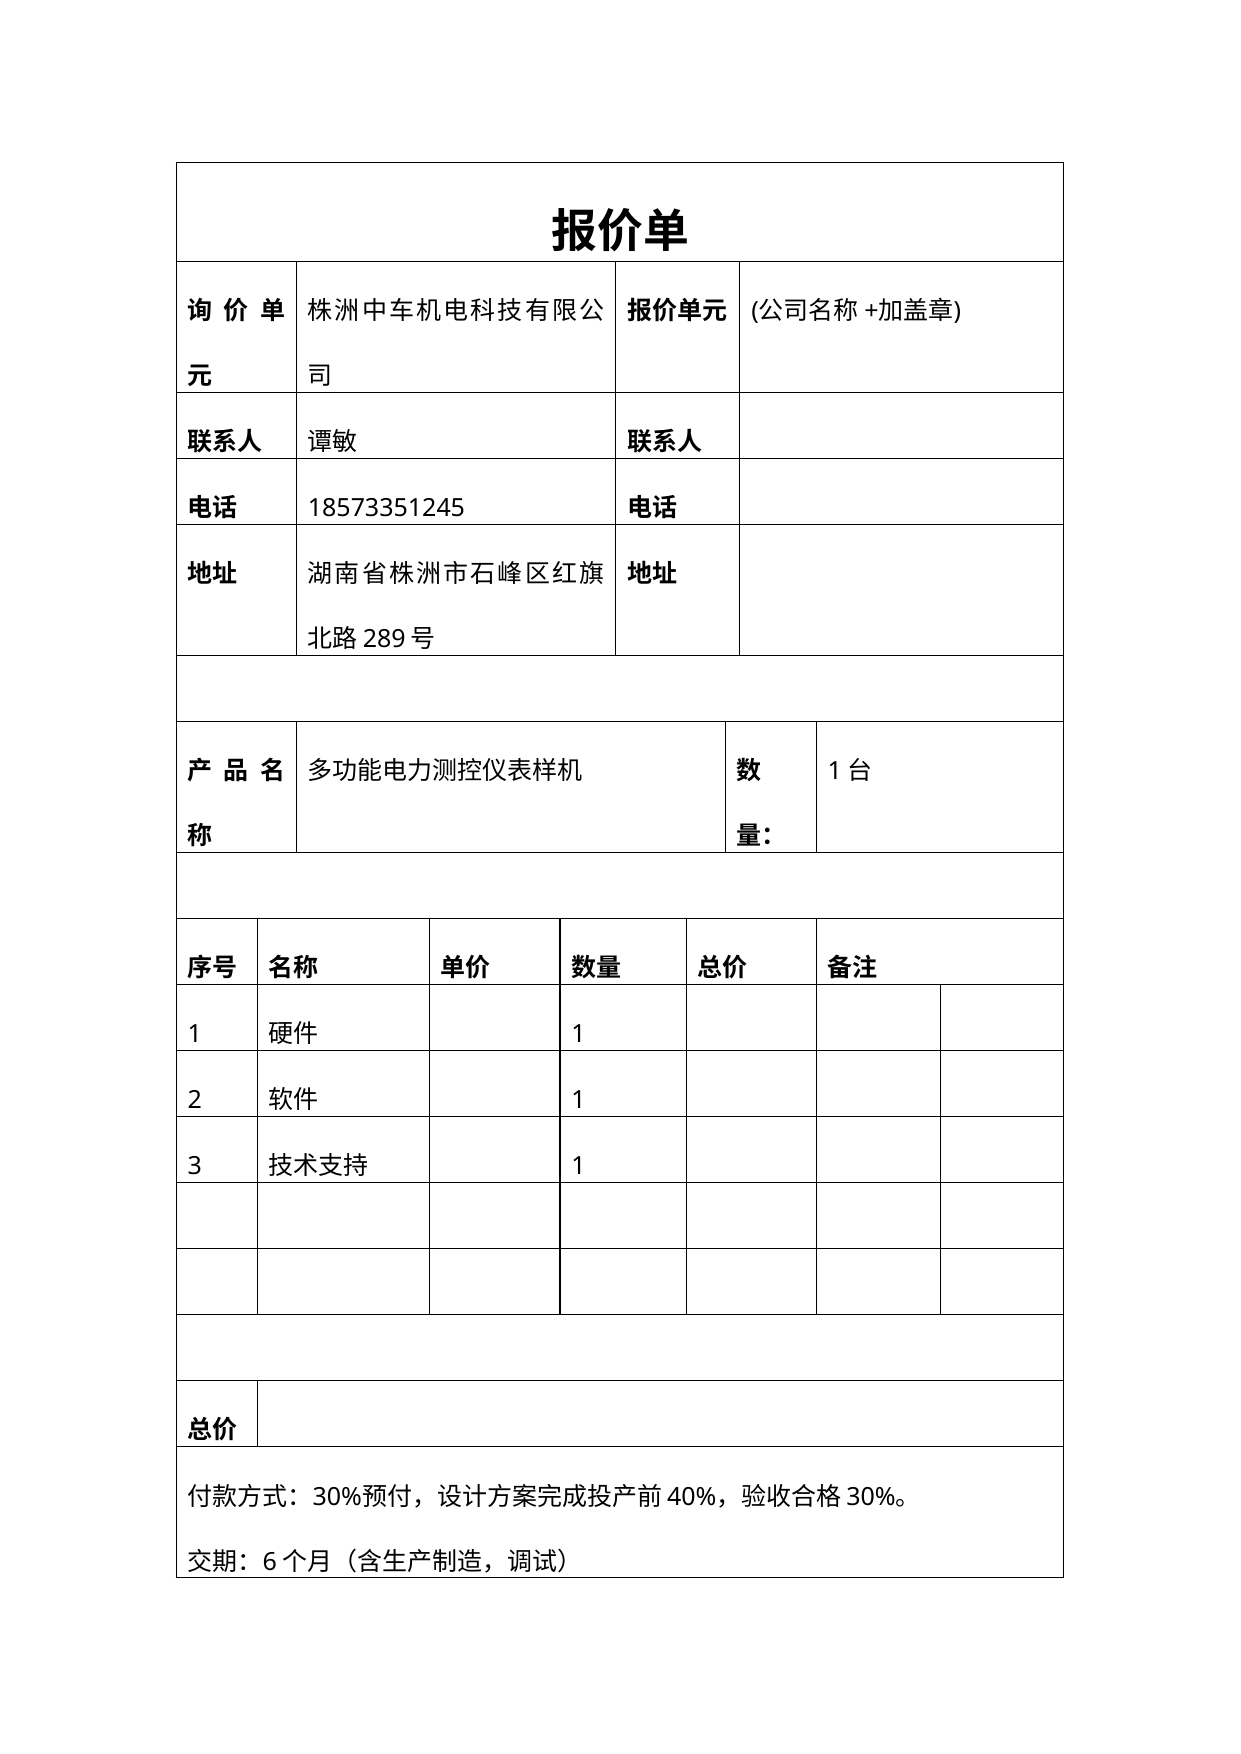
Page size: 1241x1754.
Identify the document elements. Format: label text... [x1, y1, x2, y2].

table_cell 2 [177, 1051, 257, 1116]
table_cell [258, 1249, 429, 1314]
table_cell 数量： [726, 722, 816, 852]
table_cell [941, 1249, 1063, 1314]
table_cell 单价 [430, 919, 559, 984]
table_cell 联系人 [177, 393, 296, 458]
table_cell 1 [177, 985, 257, 1050]
table_cell [430, 1051, 559, 1116]
table_cell 湖南省株洲市石峰区红旗北路289号 [297, 525, 615, 655]
table_cell [941, 985, 1063, 1050]
table_cell [258, 1381, 1063, 1446]
table_cell 序号 [177, 919, 257, 984]
table_cell 总价 [687, 919, 816, 984]
table_header 报价单 [177, 163, 1063, 261]
table_cell [740, 393, 1063, 458]
table_cell 产品名称 [177, 722, 296, 852]
table_cell [817, 985, 940, 1050]
table_cell [177, 1315, 1063, 1380]
table_cell 谭敏 [297, 393, 615, 458]
table_cell [687, 1183, 816, 1248]
table_cell [817, 1051, 940, 1116]
table_cell [941, 1051, 1063, 1116]
table_cell 总价 [177, 1381, 257, 1446]
table_cell 付款方式：30%预付，设计方案完成投产前40%，验收合格30%。 交期：6个月（含生产制造，调试） [177, 1447, 1063, 1577]
table_cell 多功能电力测控仪表样机 [297, 722, 725, 852]
table_cell 电话 [616, 459, 739, 524]
table_cell 技术支持 [258, 1117, 429, 1182]
table_cell 备注 [817, 919, 1063, 984]
table_cell [430, 1183, 559, 1248]
table_cell [177, 1249, 257, 1314]
table_cell 1 [561, 1117, 686, 1182]
table_cell [941, 1183, 1063, 1248]
table_cell [687, 985, 816, 1050]
table_cell [817, 1249, 940, 1314]
table_cell [177, 656, 1063, 721]
table_cell 软件 [258, 1051, 429, 1116]
table_cell [740, 525, 1063, 655]
table_cell [687, 1117, 816, 1182]
table_cell [740, 459, 1063, 524]
table_cell [430, 1249, 559, 1314]
table_cell [177, 1183, 257, 1248]
table_cell [687, 1249, 816, 1314]
table_cell [817, 1117, 940, 1182]
table_cell [258, 1183, 429, 1248]
table_cell 名称 [258, 919, 429, 984]
table_cell 地址 [616, 525, 739, 655]
table_cell [817, 1183, 940, 1248]
table_cell 报价单元 [616, 262, 739, 392]
table_cell [177, 853, 1063, 918]
table_cell [941, 1117, 1063, 1182]
table_cell [561, 1249, 686, 1314]
table_cell [561, 1183, 686, 1248]
table_cell 询价单元 [177, 262, 296, 392]
table_cell 联系人 [616, 393, 739, 458]
table_cell [430, 985, 559, 1050]
table_cell 18573351245 [297, 459, 615, 524]
table_cell 株洲中车机电科技有限公司 [297, 262, 615, 392]
table_cell 1台 [817, 722, 1063, 852]
table_cell [430, 1117, 559, 1182]
table_cell 硬件 [258, 985, 429, 1050]
table_cell 电话 [177, 459, 296, 524]
table_cell 地址 [177, 525, 296, 655]
table_cell 3 [177, 1117, 257, 1182]
table_cell [687, 1051, 816, 1116]
table_cell 1 [561, 985, 686, 1050]
table_cell 1 [561, 1051, 686, 1116]
table_cell (公司名称 +加盖章) [740, 262, 1063, 392]
table_cell 数量 [561, 919, 686, 984]
